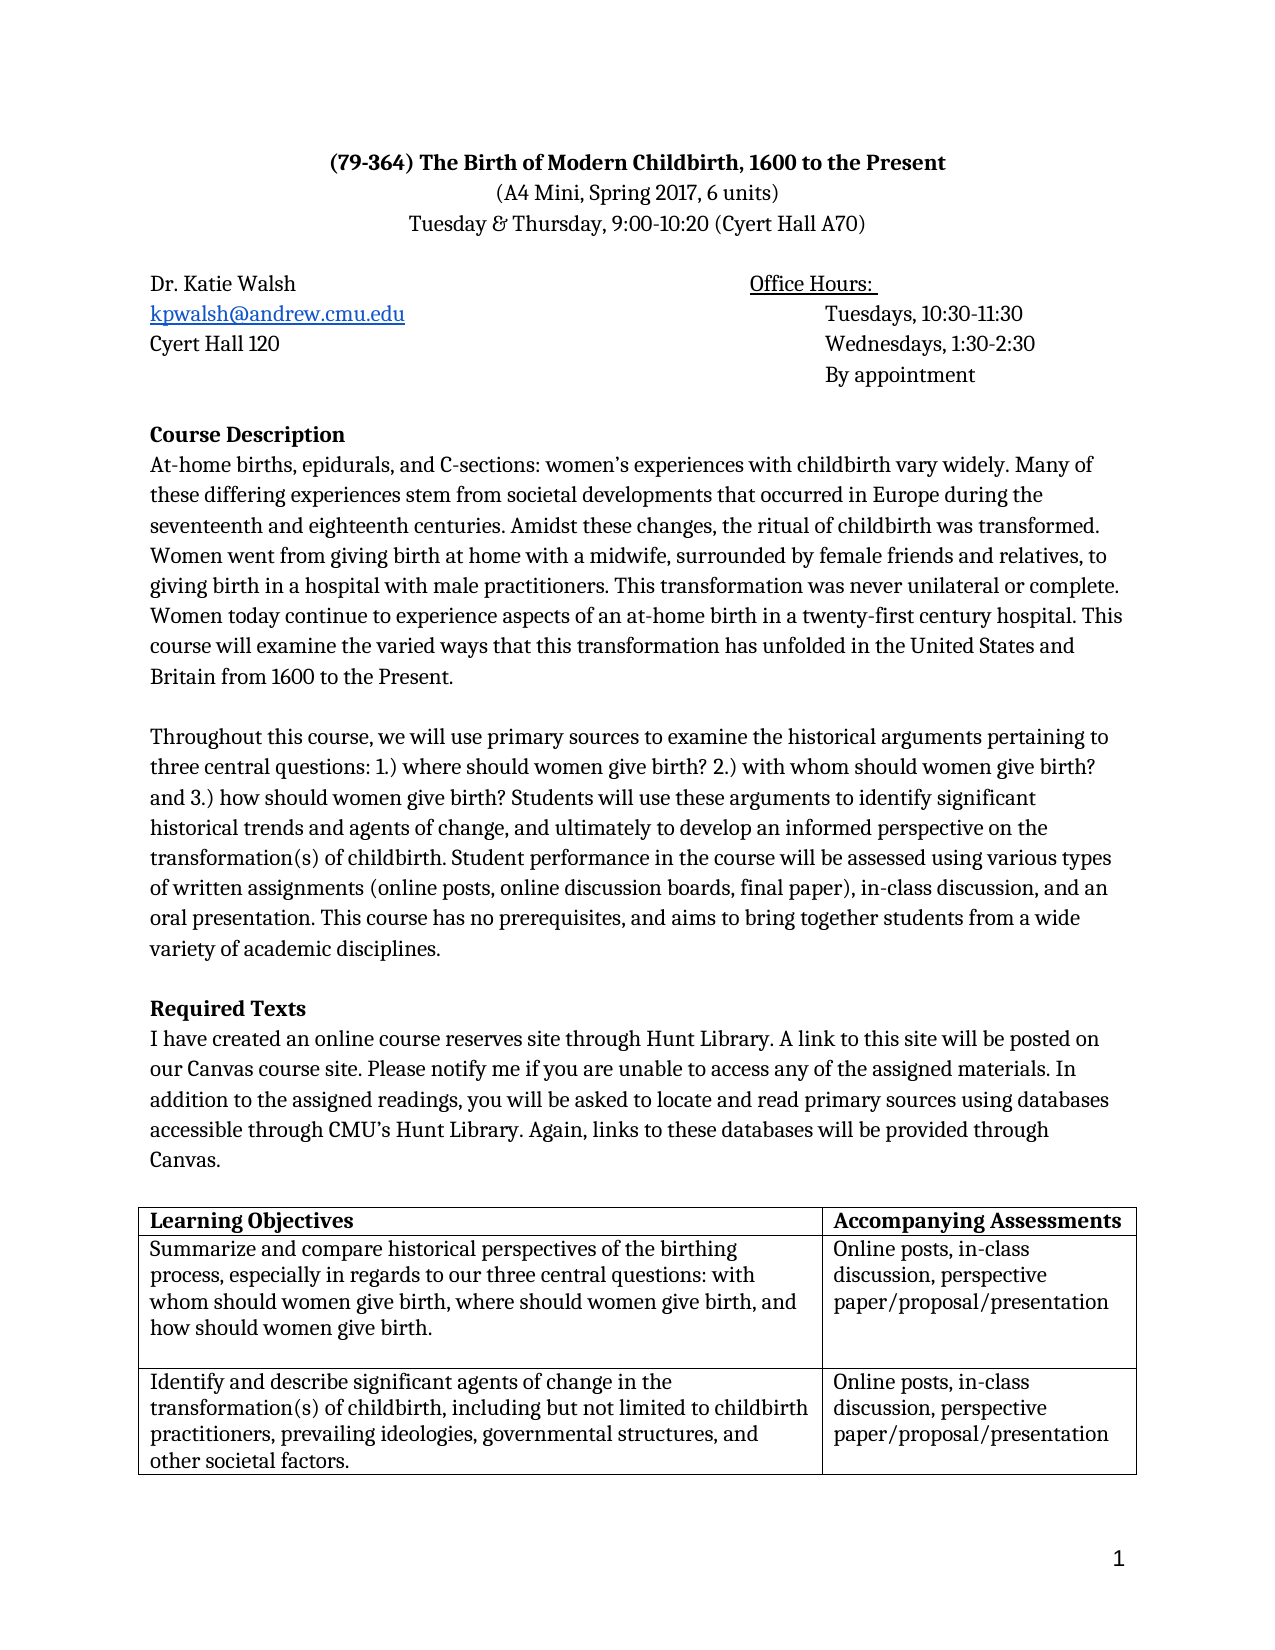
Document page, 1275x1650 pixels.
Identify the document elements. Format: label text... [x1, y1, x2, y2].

text Course Description [150, 422, 1125, 448]
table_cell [139, 1369, 822, 1474]
table_header Accompanying Assessments [823, 1208, 1136, 1235]
table_cell Summarize and compare historical perspectives of the birthing process, especially in regards to our three central questions: with whom should women give birth, where should women give birth, and how should women give birth. [139, 1236, 822, 1367]
text I have created an online course reserves site through Hunt Library. A link to this site will be posted on our Canvas course site. Please notify me if you are unable to access any of the assigned materials. In addition to the assigned readings, you will be asked to locate and read primary sources using databases accessible through CMU’s Hunt Library. Again, links to these databases will be provided through Canvas. [150, 1026, 1125, 1173]
text Tuesday & Thursday, 9:00-10:20 (Cyert Hall A70) [150, 210, 1125, 237]
text Required Texts [150, 996, 1125, 1022]
text kpwalsh@andrew.cmu.edu Tuesdays, 10:30-11:30 [150, 301, 1125, 327]
text At-home births, epidurals, and C-sections: women’s experiences with childbirth vary widely. Many of these differing experiences stem from societal developments that occurred in Europe during the seventeenth and eighteenth centuries. Amidst these changes, the ritual of childbirth was transformed. Women went from giving birth at home with a midwife, surrounded by female friends and relatives, to giving birth in a hospital with male practitioners. This transformation was never unilateral or complete. Women today continue to experience aspects of an at-home birth in a twenty-first century hospital. This course will examine the varied ways that this transformation has unfolded in the United States and Britain from 1600 to the Present. [150, 452, 1125, 690]
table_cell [823, 1369, 1136, 1474]
table_header Learning Objectives [139, 1208, 822, 1235]
text By appointment [150, 361, 1125, 388]
table_cell Online posts, in-class discussion, perspective paper/proposal/presentation [823, 1236, 1136, 1367]
text (79-364) The Birth of Modern Childbirth, 1600 to the Present [150, 150, 1125, 176]
text Cyert Hall 120 Wednesdays, 1:30-2:30 [150, 331, 1125, 358]
text Throughout this course, we will use primary sources to examine the historical arguments pertaining to three central questions: 1.) where should women give birth? 2.) with whom should women give birth? and 3.) how should women give birth? Students will use these arguments to identify significant historical trends and agents of change, and ultimately to develop an informed perspective on the transformation(s) of childbirth. Student performance in the course will be assessed using various types of written assignments (online posts, online discussion boards, final paper), in-class discussion, and an oral presentation. This course has no prerequisites, and aims to bring together students from a wide variety of academic disciplines. [150, 724, 1125, 962]
text Dr. Katie Walsh Office Hours: [150, 271, 1125, 297]
text (A4 Mini, Spring 2017, 6 units) [150, 180, 1125, 207]
